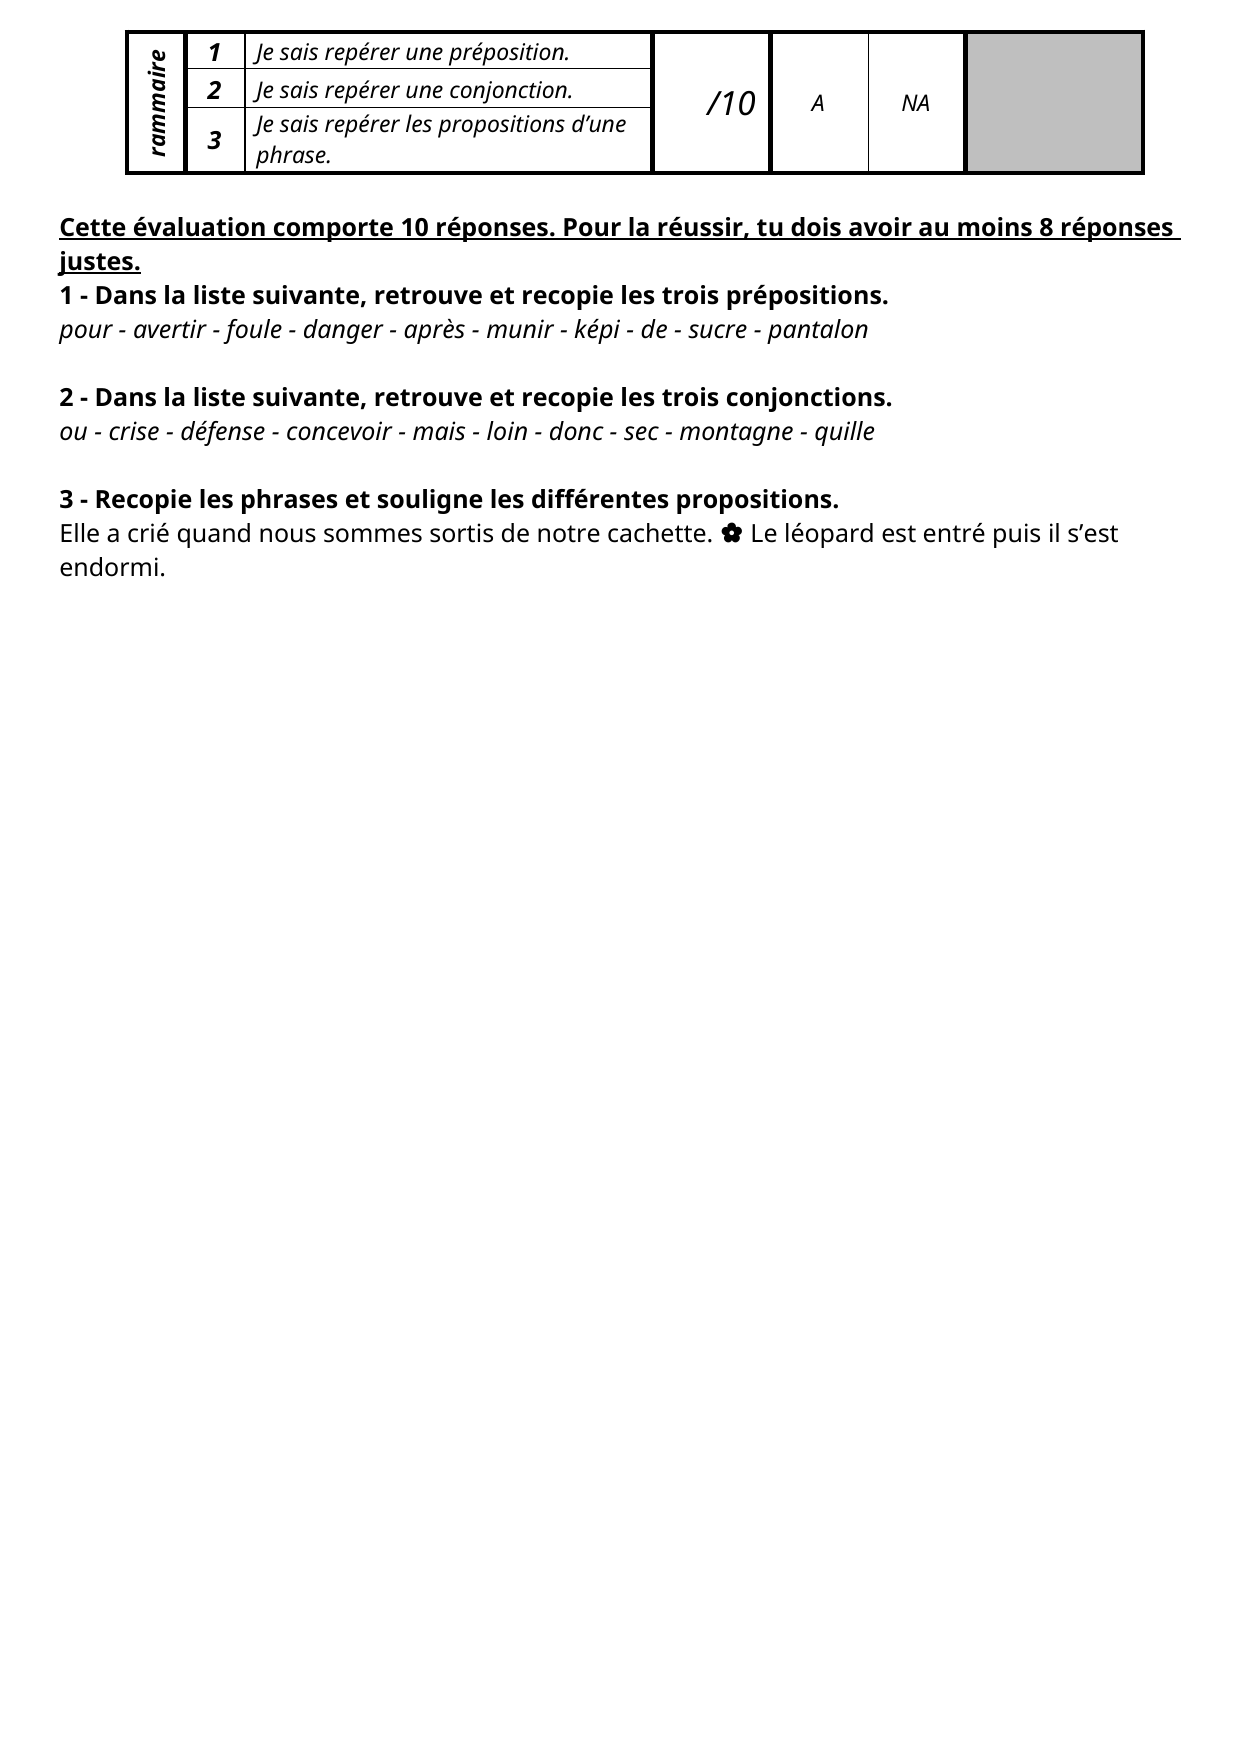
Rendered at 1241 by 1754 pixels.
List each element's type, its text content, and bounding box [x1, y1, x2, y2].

table_cell [968, 34, 1141, 171]
text 2 - Dans la liste suivante, retrouve et recopie les trois conjonctions. [59, 380, 1211, 414]
table_cell NA [869, 34, 963, 171]
table_cell /10 [655, 34, 768, 171]
text Elle a crié quand nous sommes sortis de notre cachette. Le léopard est entré puis il s’est endormi. [59, 516, 1211, 584]
text ou - crise - défense - concevoir - mais - loin - donc - sec - montagne - quille [59, 414, 1211, 448]
table_cell 3 [188, 108, 244, 171]
table_cell Je sais repérer une conjonction. [246, 69, 650, 107]
text 3 - Recopie les phrases et souligne les différentes propositions. [59, 482, 1211, 516]
table_cell 1 [188, 34, 244, 68]
text 1 - Dans la liste suivante, retrouve et recopie les trois prépositions. [59, 277, 1211, 312]
table_cell A [773, 34, 868, 171]
table_header Grammaire [129, 34, 183, 171]
table_cell Je sais repérer une préposition. [246, 34, 650, 68]
table_cell Je sais repérer les propositions d’une phrase. [246, 108, 650, 171]
table_cell 2 [188, 69, 244, 107]
text pour - avertir - foule - danger - après - munir - képi - de - sucre - pantalon [59, 312, 1211, 346]
text Cette évaluation comporte 10 réponses. Pour la réussir, tu dois avoir au moins 8 réponses justes. [59, 209, 1211, 277]
